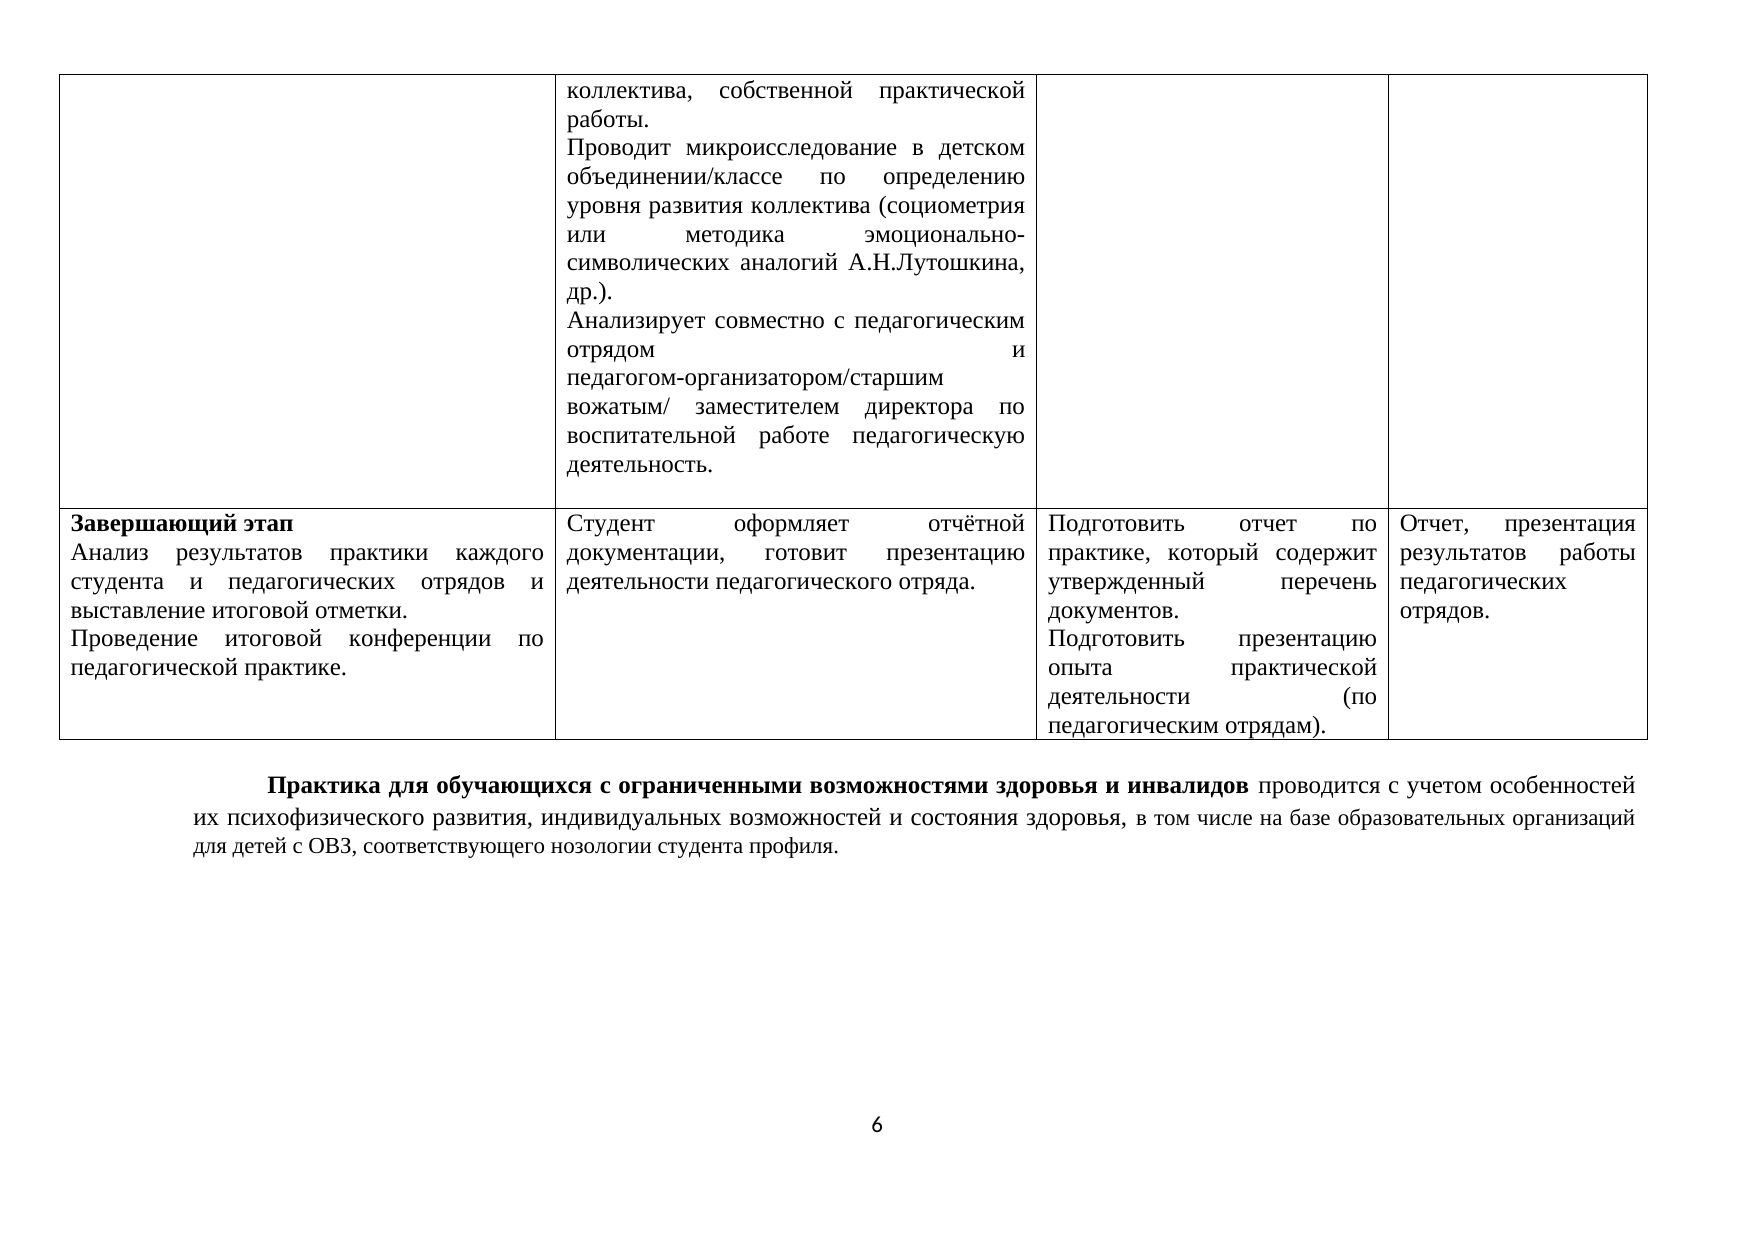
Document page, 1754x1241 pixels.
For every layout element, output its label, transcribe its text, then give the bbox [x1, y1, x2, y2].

table_cell Завершающий этап Анализ результатов практики каждого студента и педагогических отрядов и выставление итоговой отметки. Проведение итоговой конференции по педагогической практике. [60, 509, 555, 738]
table_cell Подготовить отчет по практике, который содержит утвержденный перечень документов. Подготовить презентацию опыта практической деятельности (по педагогическим отрядам). [1037, 509, 1388, 738]
table_cell Отчет, презентация результатов работы педагогических отрядов. [1389, 509, 1647, 738]
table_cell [1389, 75, 1647, 507]
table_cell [1037, 75, 1388, 507]
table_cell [556, 75, 1036, 507]
table_cell Студент оформляет отчётной документации, готовит презентацию деятельности педагогического отряда. [556, 509, 1036, 738]
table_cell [60, 75, 555, 507]
text Практика для обучающихся с ограниченными возможностями здоровья и инвалидов проводится с учетом особенностей их психофизического развития, индивидуальных возможностей и состояния здоровья, в том числе на базе образовательных организаций для детей с ОВЗ, соответствующего нозологии студента профиля. [193, 771, 1636, 859]
